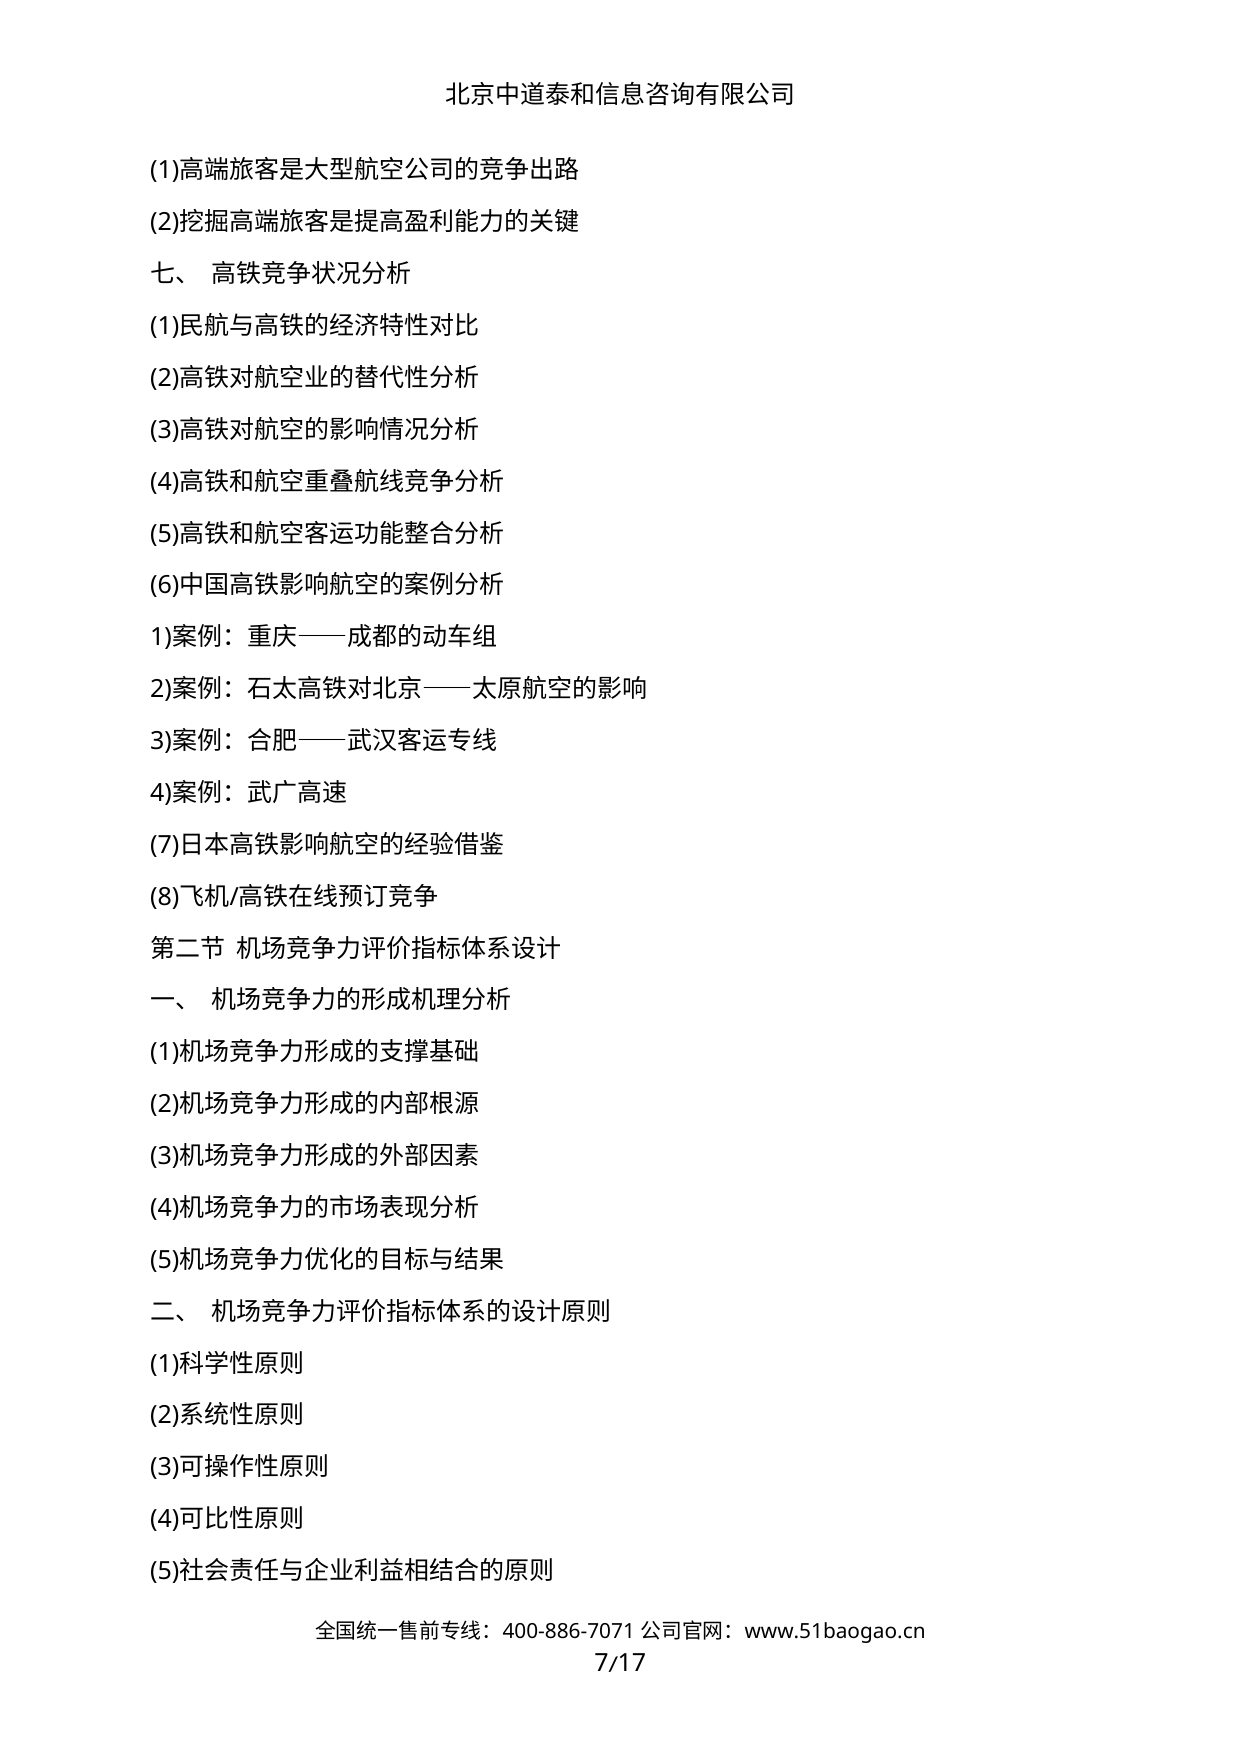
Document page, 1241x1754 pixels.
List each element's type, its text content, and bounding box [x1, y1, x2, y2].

text 2)案例：石太高铁对北京——太原航空的影响 [150, 669, 1090, 705]
text (5)社会责任与企业利益相结合的原则 [150, 1551, 1090, 1587]
text 一、 机场竞争力的形成机理分析 [150, 980, 1090, 1016]
text (4)可比性原则 [150, 1499, 1090, 1535]
text (5)高铁和航空客运功能整合分析 [150, 513, 1090, 549]
text 1)案例：重庆——成都的动车组 [150, 617, 1090, 653]
text (3)机场竞争力形成的外部因素 [150, 1136, 1090, 1172]
text (7)日本高铁影响航空的经验借鉴 [150, 824, 1090, 861]
text (3)可操作性原则 [150, 1447, 1090, 1483]
text (1)科学性原则 [150, 1343, 1090, 1379]
text (4)机场竞争力的市场表现分析 [150, 1187, 1090, 1224]
text 3)案例：合肥——武汉客运专线 [150, 721, 1090, 757]
text (2)机场竞争力形成的内部根源 [150, 1084, 1090, 1120]
text (4)高铁和航空重叠航线竞争分析 [150, 461, 1090, 497]
text (1)机场竞争力形成的支撑基础 [150, 1032, 1090, 1068]
text (2)高铁对航空业的替代性分析 [150, 357, 1090, 394]
text 二、 机场竞争力评价指标体系的设计原则 [150, 1291, 1090, 1327]
text (8)飞机/高铁在线预订竞争 [150, 876, 1090, 912]
text (5)机场竞争力优化的目标与结果 [150, 1239, 1090, 1276]
text (2)系统性原则 [150, 1395, 1090, 1431]
text 4)案例：武广高速 [150, 772, 1090, 809]
text (1)高端旅客是大型航空公司的竞争出路 [150, 150, 1090, 186]
text (1)民航与高铁的经济特性对比 [150, 306, 1090, 342]
text (2)挖掘高端旅客是提高盈利能力的关键 [150, 202, 1090, 238]
text (6)中国高铁影响航空的案例分析 [150, 565, 1090, 601]
text 第二节 机场竞争力评价指标体系设计 [150, 928, 1090, 964]
text (3)高铁对航空的影响情况分析 [150, 409, 1090, 446]
text 七、 高铁竞争状况分析 [150, 254, 1090, 290]
